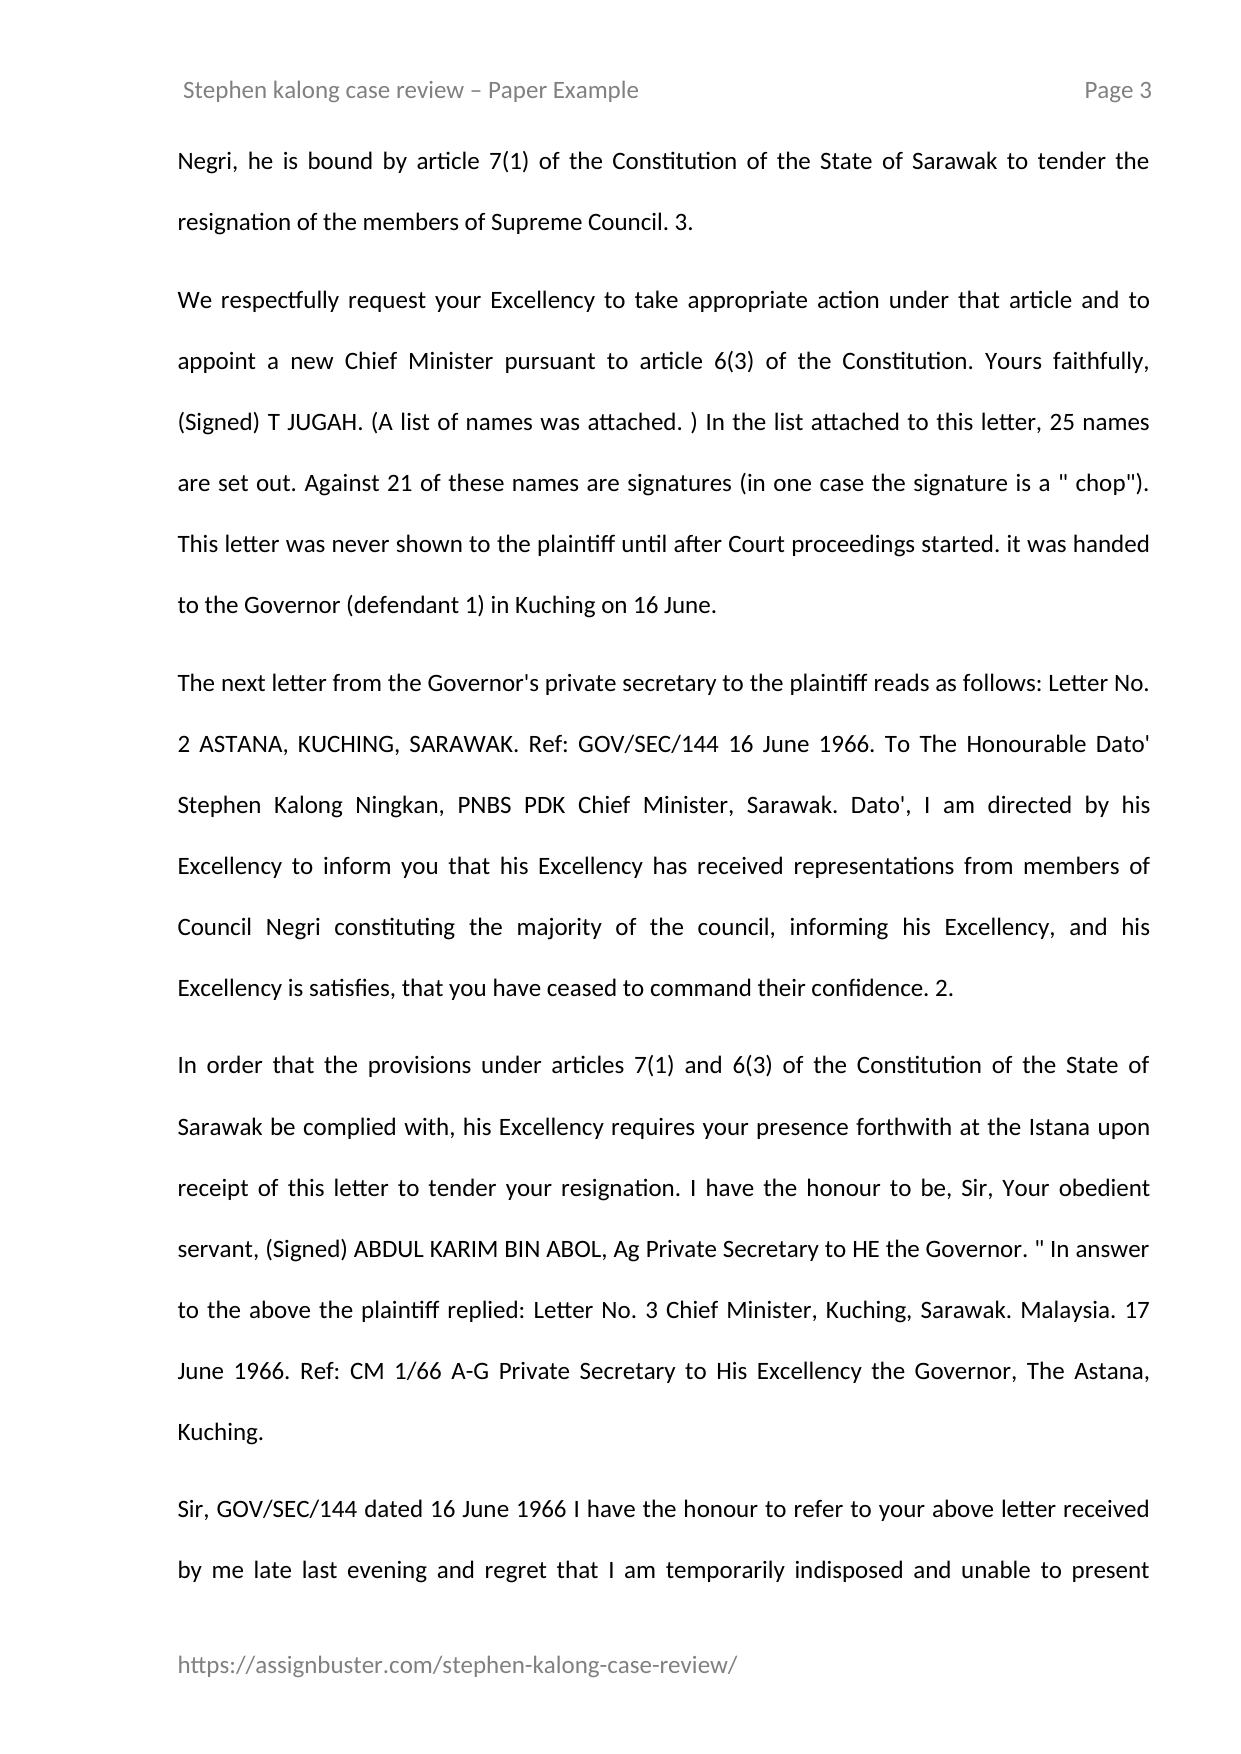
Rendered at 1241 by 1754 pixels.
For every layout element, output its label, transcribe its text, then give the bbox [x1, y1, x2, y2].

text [177, 1493, 1152, 1585]
text We respectfully request your Excellency to take appropriate action under that article and to appoint a new Chief Minister pursuant to article 6(3) of the Constitution. Yours faithfully, (Signed) T JUGAH. (A list of names was attached. ) In the list attached to this letter, 25 names are set out. Against 21 of these names are signatures (in one case the signature is a " chop"). This letter was never shown to the plaintiff until after Court proceedings started. it was handed to the Governor (defendant 1) in Kuching on 16 June. [177, 284, 1152, 619]
text In order that the provisions under articles 7(1) and 6(3) of the Constitution of the State of Sarawak be complied with, his Excellency requires your presence forthwith at the Istana upon receipt of this letter to tender your resignation. I have the honour to be, Sir, Your obedient servant, (Signed) ABDUL KARIM BIN ABOL, Ag Private Secretary to HE the Governor. " In answer to the above the plaintiff replied: Letter No. 3 Chief Minister, Kuching, Sarawak. Malaysia. 17 June 1966. Ref: CM 1/66 A-G Private Secretary to His Excellency the Governor, The Astana, Kuching. [177, 1049, 1152, 1446]
text The next letter from the Governor's private secretary to the plaintiff reads as follows: Letter No. 2 ASTANA, KUCHING, SARAWAK. Ref: GOV/SEC/144 16 June 1966. To The Honourable Dato' Stephen Kalong Ningkan, PNBS PDK Chief Minister, Sarawak. Dato', I am directed by his Excellency to inform you that his Excellency has received representations from members of Council Negri constituting the majority of the council, informing his Excellency, and his Excellency is satisfies, that you have ceased to command their confidence. 2. [177, 667, 1152, 1002]
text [177, 145, 1152, 237]
